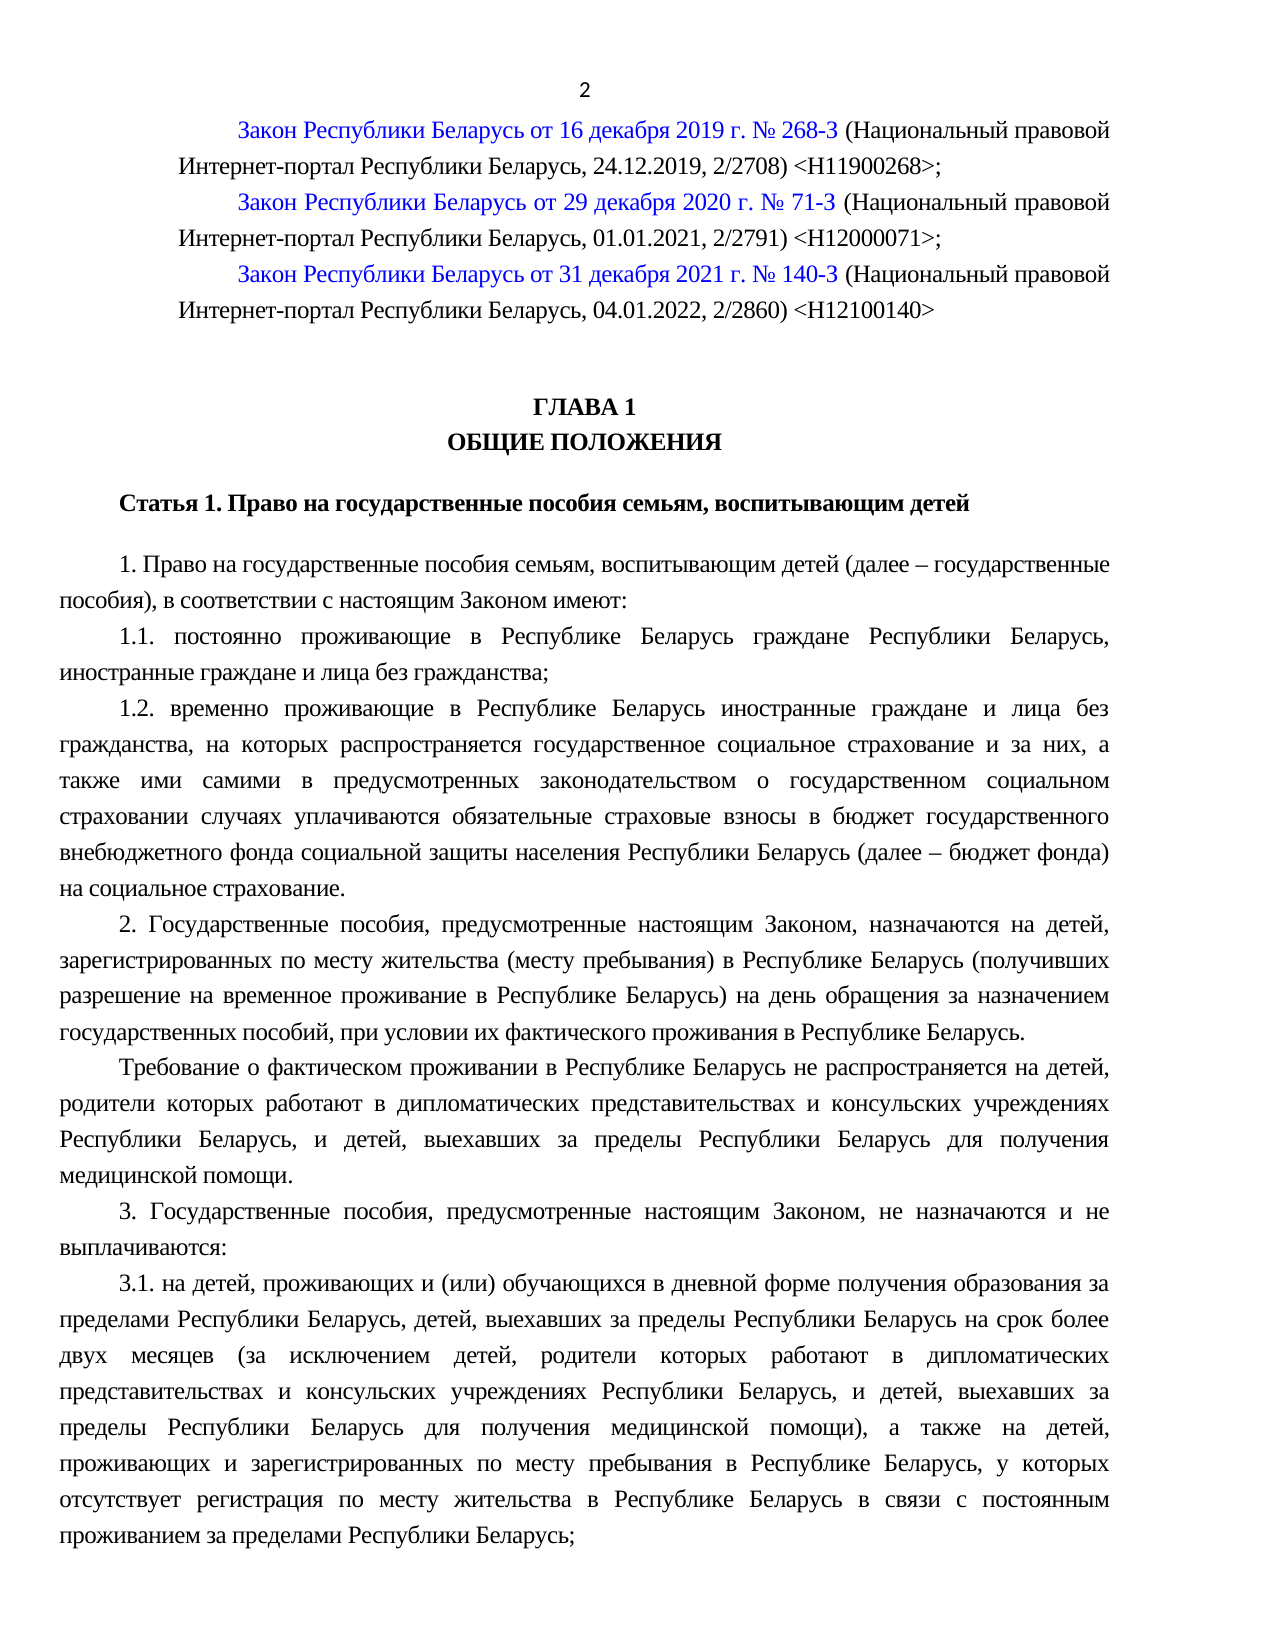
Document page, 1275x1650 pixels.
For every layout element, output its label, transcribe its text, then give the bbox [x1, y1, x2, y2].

text 1. Право на государственные пособия семьям, воспитывающим детей (далее – государственные пособия), в соответствии с настоящим Законом имеют: [59, 549, 1110, 614]
text Закон Республики Беларусь от 16 декабря 2019 г. № 268-З (Национальный правовой Интернет-портал Республики Беларусь, 24.12.2019, 2/2708) <H11900268>; [178, 115, 1110, 180]
text 1.1. постоянно проживающие в Республике Беларусь граждане Республики Беларусь, иностранные граждане и лица без гражданства; [59, 621, 1110, 686]
text 3. Государственные пособия, предусмотренные настоящим Законом, не назначаются и не выплачиваются: [59, 1196, 1110, 1261]
text Статья 1. Право на государственные пособия семьям, воспитывающим детей [118, 488, 1110, 517]
text Закон Республики Беларусь от 29 декабря 2020 г. № 71-З (Национальный правовой Интернет-портал Республики Беларусь, 01.01.2021, 2/2791) <H12000071>; [178, 187, 1110, 252]
text Требование о фактическом проживании в Республике Беларусь не распространяется на детей, родители которых работают в дипломатических представительствах и консульских учреждениях Республики Беларусь, и детей, выехавших за пределы Республики Беларусь для получения медицинской помощи. [59, 1052, 1110, 1189]
text 1.2. временно проживающие в Республике Беларусь иностранные граждане и лица без гражданства, на которых распространяется государственное социальное страхование и за них, а также ими самими в предусмотренных законодательством о государственном социальном страховании случаях уплачиваются обязательные страховые взносы в бюджет государственного внебюджетного фонда социальной защиты населения Республики Беларусь (далее – бюджет фонда) на социальное страхование. [59, 693, 1110, 902]
text Закон Республики Беларусь от 31 декабря 2021 г. № 140-З (Национальный правовой Интернет-портал Республики Беларусь, 04.01.2022, 2/2860) <H12100140> [178, 259, 1110, 323]
text 2. Государственные пособия, предусмотренные настоящим Законом, назначаются на детей, зарегистрированных по месту жительства (месту пребывания) в Республике Беларусь (получивших разрешение на временное проживание в Республике Беларусь) на день обращения за назначением государственных пособий, при условии их фактического проживания в Республике Беларусь. [59, 909, 1110, 1045]
text 3.1. на детей, проживающих и (или) обучающихся в дневной форме получения образования за пределами Республики Беларусь, детей, выехавших за пределы Республики Беларусь на срок более двух месяцев (за исключением детей, родители которых работают в дипломатических представительствах и консульских учреждениях Республики Беларусь, и детей, выехавших за пределы Республики Беларусь для получения медицинской помощи), а также на детей, проживающих и зарегистрированных по месту пребывания в Республике Беларусь, у которых отсутствует регистрация по месту жительства в Республике Беларусь в связи с постоянным проживанием за пределами Республики Беларусь; [59, 1268, 1110, 1548]
text ГЛАВА 1 ОБЩИЕ ПОЛОЖЕНИЯ [59, 392, 1110, 456]
